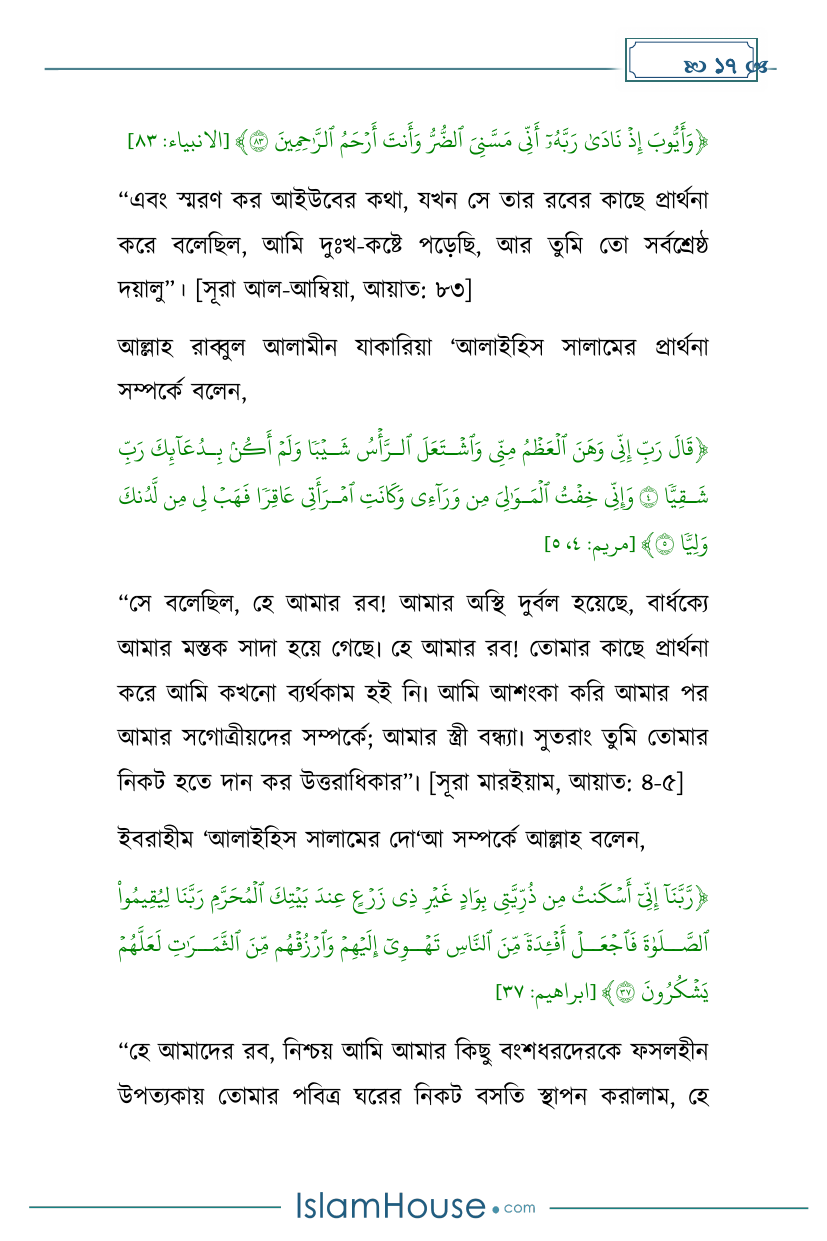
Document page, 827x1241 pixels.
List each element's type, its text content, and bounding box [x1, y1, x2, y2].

text “সে বলেছিল, হে আমার রব! আমার অস্থি দুর্বল হয়েছে, বার্ধক্যে আমার মস্তক সাদা হয়ে গেছে। হে আমার রব! তোমার কাছে প্রার্থনা করে আমি কখনো ব্যর্থকাম হই নি। আমি আশংকা করি আমার পর আমার সগোত্রীয়দের সম্পর্কে; আমার স্ত্রী বন্ধ্যা। সুতরাং তুমি তোমার নিকট হতে দান কর উত্তরাধিকার”। [সূরা মারইয়াম, আয়াত: ৪-৫] [118, 581, 709, 801]
text ইবরাহীম ‘আলাইহিস সালামের দো‘আ সম্পর্কে আল্লাহ বলেন, [118, 817, 709, 858]
text ﴿وَأَيُّوبَ إِذۡ نَادَىٰ رَبَّهُۥٓ أَنِّي مَسَّنِيَ ٱلضُّرُّ وَأَنتَ أَرۡحَمُ ٱلرَّٰحِمِينَ ٨٣﴾ [الانبياء: ٨٣] [118, 118, 709, 162]
picture [289, 1187, 809, 1225]
text ﴿رَّبَّنَآ إِنِّيٓ أَسۡكَنتُ مِن ذُرِّيَّتِي بِوَادٍ غَيۡرِ ذِي زَرۡعٍ عِندَ بَيۡتِكَ ٱلۡمُحَرَّمِ رَبَّنَا لِيُقِيمُواْ ٱلصَّلَوٰةَ فَٱجۡعَلۡ أَفۡ‍ِٔدَةٗ مِّنَ ٱلنَّاسِ تَهۡوِيٓ إِلَيۡهِمۡ وَٱرۡزُقۡهُم مِّنَ ٱلثَّمَرَٰتِ لَعَلَّهُمۡ يَشۡكُرُونَ ٣٧﴾ [ابراهيم: ٣٧] [118, 874, 709, 1013]
text আল্লাহ রাব্বুল আলামীন যাকারিয়া ‘আলাইহিস সালামের প্রার্থনা সম্পর্কে বলেন, [118, 324, 709, 411]
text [118, 1029, 709, 1115]
picture [22, 1186, 281, 1224]
text “এবং স্মরণ কর আইউবের কথা, যখন সে তার রবের কাছে প্রার্থনা করে বলেছিল, আমি দুঃখ-কষ্টে পড়েছি, আর তুমি তো সর্বশ্রেষ্ঠ দয়ালু”। [সূরা আল-আম্বিয়া, আয়াত: ৮৩] [118, 178, 709, 309]
text ﴿قَالَ رَبِّ إِنِّي وَهَنَ ٱلۡعَظۡمُ مِنِّي وَٱشۡتَعَلَ ٱلرَّأۡسُ شَيۡبٗا وَلَمۡ أَكُنۢ بِدُعَآئِكَ رَبِّ شَقِيّٗا ٤ وَإِنِّي خِفۡتُ ٱلۡمَوَٰلِيَ مِن وَرَآءِي وَكَانَتِ ٱمۡرَأَتِي عَاقِرٗا فَهَبۡ لِي مِن لَّدُنكَ وَلِيّٗا ٥﴾ [مريم: ٤، ٥] [118, 426, 709, 565]
